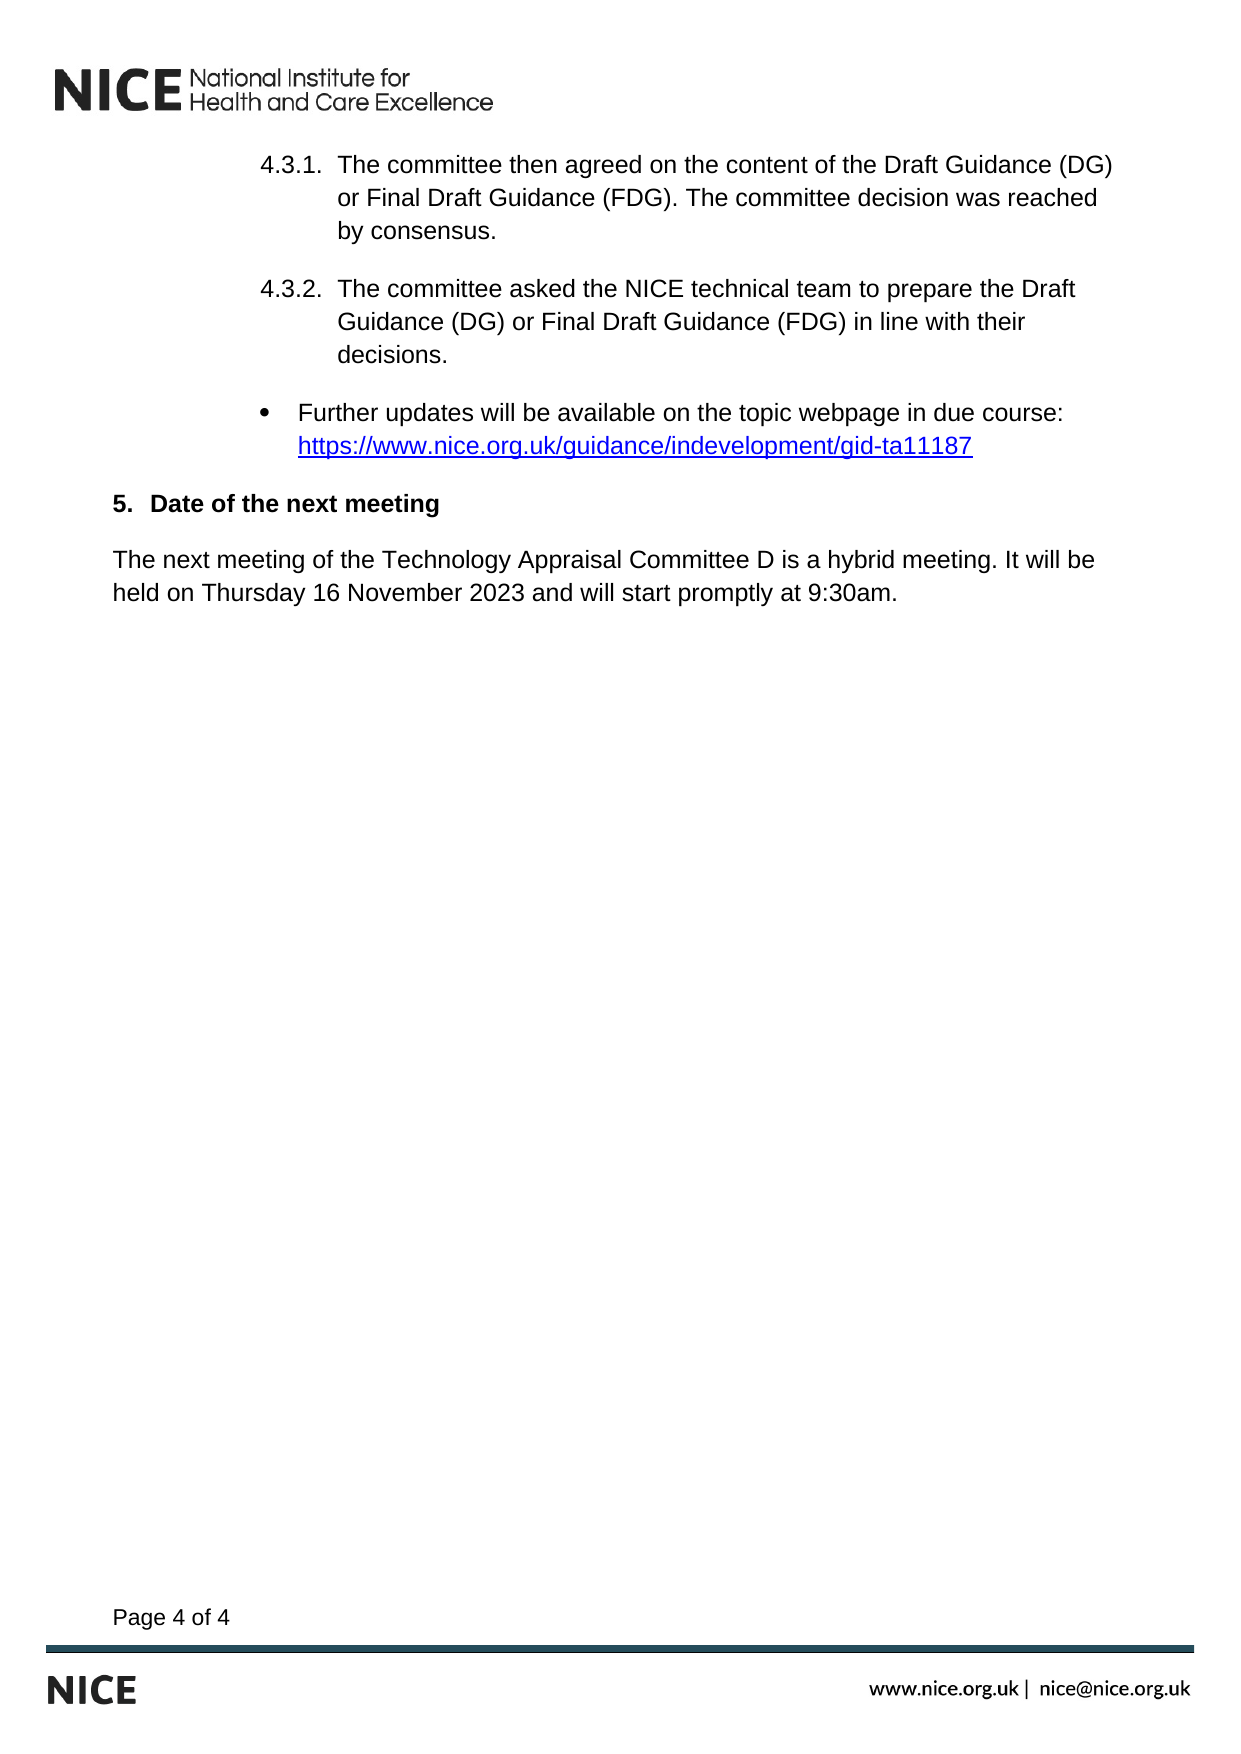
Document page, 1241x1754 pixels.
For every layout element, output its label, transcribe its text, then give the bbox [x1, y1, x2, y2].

list Further updates will be available on the topic webpage in due course: https://www.nice.org.uk/guidance/indevelopment/gid-ta11187 [260, 398, 1128, 460]
picture [46, 1645, 1195, 1729]
subtitle Date of the next meeting [112, 489, 1128, 518]
list The committee then agreed on the content of the Draft Guidance (DG) or Final Draft Guidance (FDG). The committee decision was reached by consensus. [260, 150, 1128, 245]
list The committee asked the NICE technical team to prepare the Draft Guidance (DG) or Final Draft Guidance (FDG) in line with their decisions. [260, 274, 1128, 369]
picture [32, 47, 511, 128]
text The next meeting of the Technology Appraisal Committee D is a hybrid meeting. It will be held on Thursday 16 November 2023 and will start promptly at 9:30am. [112, 545, 1128, 607]
